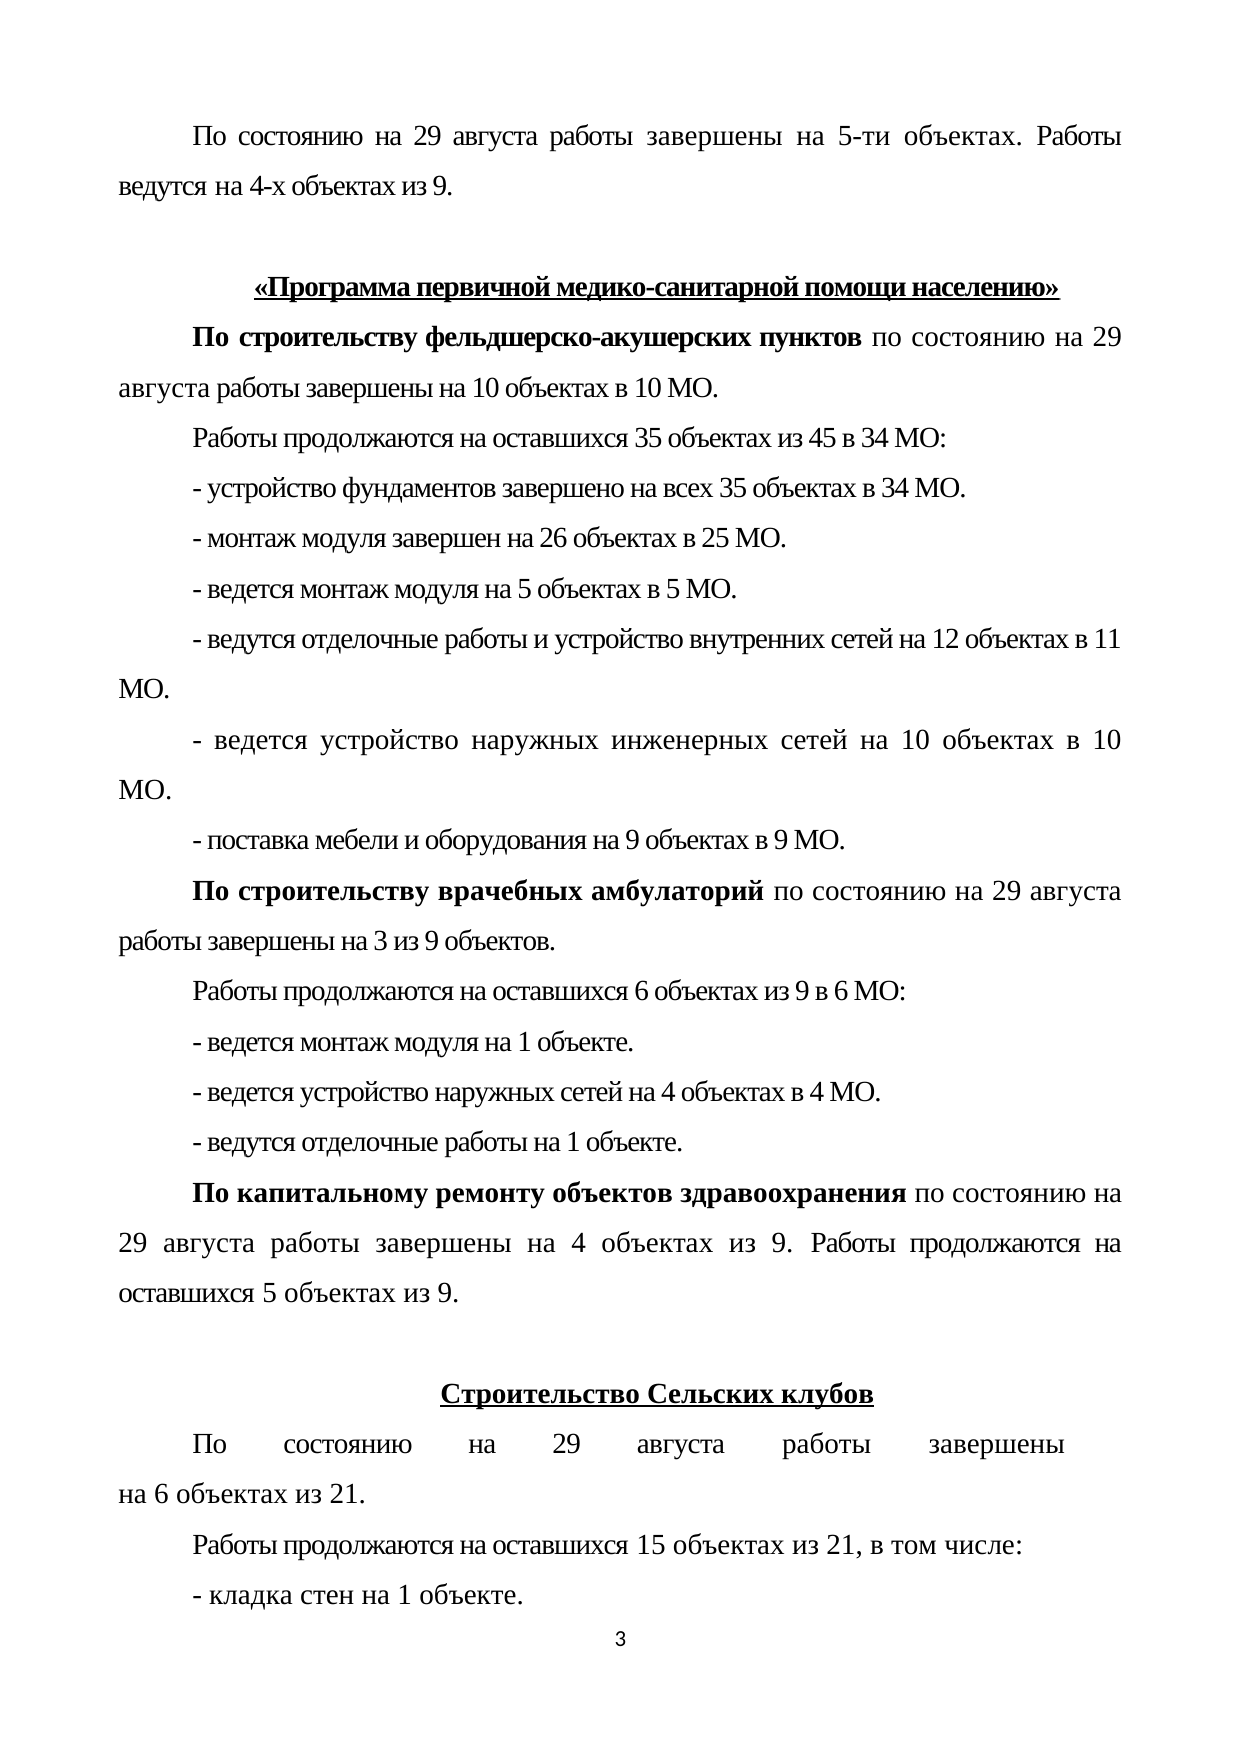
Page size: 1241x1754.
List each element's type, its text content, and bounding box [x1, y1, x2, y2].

text - ведутся отделочные работы на 1 объекте. [118, 1124, 1122, 1158]
text Работы продолжаются на оставшихся 35 объектах из 45 в 34 МО: [118, 420, 1122, 453]
text Строительство Сельских клубов [118, 1376, 1122, 1409]
text - устройство фундаментов завершено на всех 35 объектах в 34 МО. [118, 470, 1122, 504]
text - ведется устройство наружных инженерных сетей на 10 объектах в 10 МО. [118, 722, 1122, 806]
text Работы продолжаются на оставшихся 6 объектах из 9 в 6 МО: [118, 973, 1122, 1007]
text По строительству врачебных амбулаторий по состоянию на 29 августа работы завершены на 3 из 9 объектов. [118, 873, 1122, 957]
text - кладка стен на 1 объекте. [118, 1577, 1122, 1611]
text По состоянию на 29 августа работы завершены на 6 объектах из 21. [118, 1426, 1122, 1510]
text - ведется устройство наружных сетей на 4 объектах в 4 МО. [118, 1074, 1122, 1108]
text - монтаж модуля завершен на 26 объектах в 25 МО. [118, 521, 1122, 554]
text - ведется монтаж модуля на 1 объекте. [118, 1024, 1122, 1057]
text Работы продолжаются на оставшихся 15 объектах из 21, в том числе: [118, 1527, 1122, 1560]
text «Программа первичной медико-санитарной помощи населению» [118, 269, 1122, 303]
text - ведется монтаж модуля на 5 объектах в 5 МО. [118, 571, 1122, 604]
text По состоянию на 29 августа работы завершены на 5-ти объектах. Работы ведутся на 4-х объектах из 9. [118, 118, 1122, 202]
text По строительству фельдшерско-акушерских пунктов по состоянию на 29 августа работы завершены на 10 объектах в 10 МО. [118, 319, 1122, 403]
text - поставка мебели и оборудования на 9 объектах в 9 МО. [118, 822, 1122, 856]
text - ведутся отделочные работы и устройство внутренних сетей на 12 объектах в 11 МО. [118, 621, 1122, 705]
text По капитальному ремонту объектов здравоохранения по состоянию на 29 августа работы завершены на 4 объектах из 9. Работы продолжаются на оставшихся 5 объектах из 9. [118, 1175, 1122, 1309]
